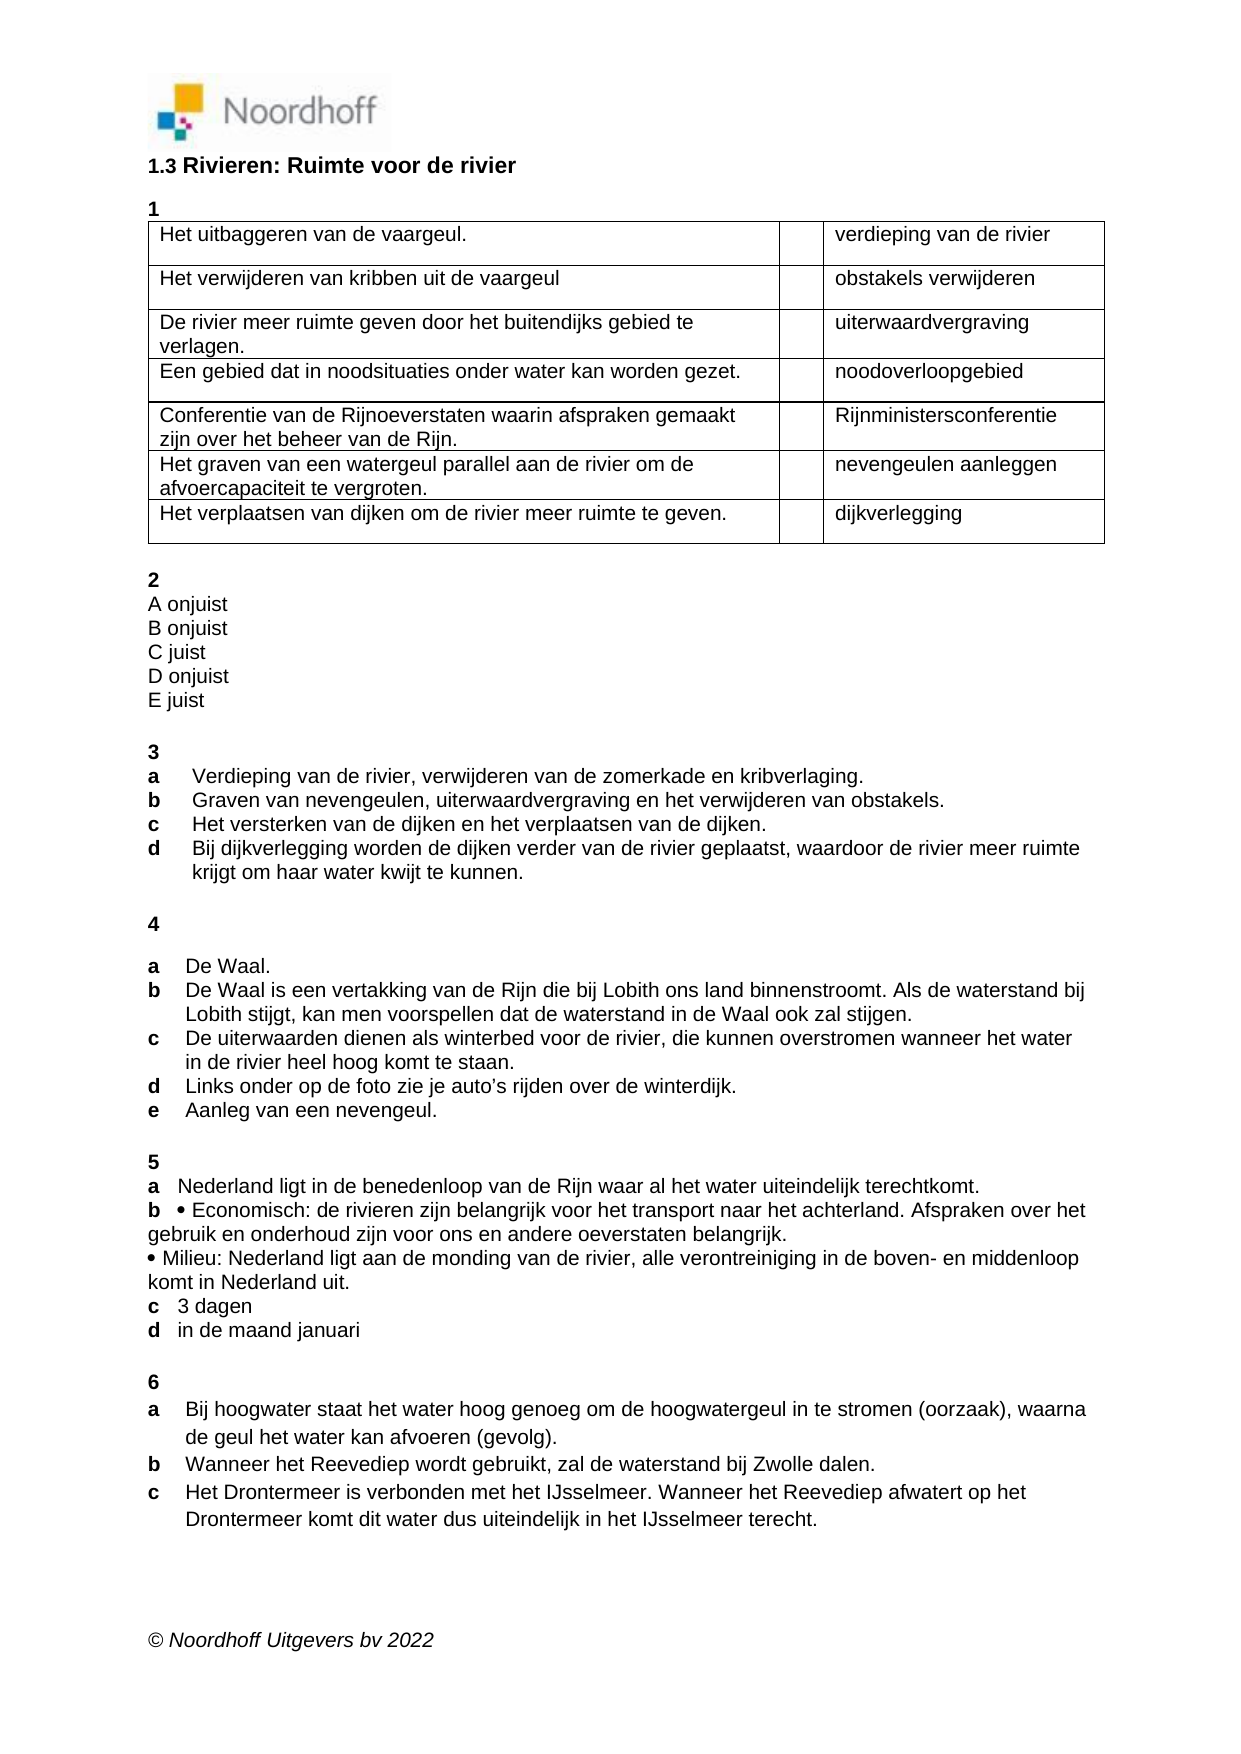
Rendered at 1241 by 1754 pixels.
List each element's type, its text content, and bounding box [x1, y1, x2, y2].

table_cell [780, 266, 823, 309]
table_cell [780, 403, 823, 450]
text 1.3 Rivieren: Ruimte voor de rivier [148, 152, 1093, 178]
table_cell [780, 451, 823, 499]
list De uiterwaarden dienen als winterbed voor de rivier, die kunnen overstromen wanneer het water in de rivier heel hoog komt te staan. [148, 1026, 1093, 1074]
list Verdieping van de rivier, verwijderen van de zomerkade en kribverlaging. [148, 764, 1093, 788]
text 4 [148, 912, 1093, 936]
picture [147, 73, 392, 152]
list Het Drontermeer is verbonden met het IJsselmeer. Wanneer het Reevediep afwatert op het Drontermeer komt dit water dus uiteindelijk in het IJsselmeer terecht. [148, 1480, 1093, 1563]
text 2 A onjuist B onjuist C juist D onjuist E juist [148, 568, 1093, 740]
text 3 [148, 740, 1093, 764]
list De Waal is een vertakking van de Rijn die bij Lobith ons land binnenstroomt. Als de waterstand bij Lobith stijgt, kan men voorspellen dat de waterstand in de Waal ook zal stijgen. [148, 978, 1093, 1026]
table_cell Een gebied dat in noodsituaties onder water kan worden gezet. [149, 359, 779, 401]
table_cell uiterwaardvergraving [824, 310, 1104, 358]
list Graven van nevengeulen, uiterwaardvergraving en het verwijderen van obstakels. [148, 788, 1093, 812]
table_cell Het verwijderen van kribben uit de vaargeul [149, 266, 779, 309]
table_cell De rivier meer ruimte geven door het buitendijks gebied te verlagen. [149, 310, 779, 358]
table_cell Het graven van een watergeul parallel aan de rivier om de afvoercapaciteit te vergroten. [149, 451, 779, 499]
list Het versterken van de dijken en het verplaatsen van de dijken. [148, 812, 1093, 836]
list Links onder op de foto zie je auto’s rijden over de winterdijk. [148, 1074, 1093, 1098]
table_cell [780, 359, 823, 401]
text 6 [148, 1370, 1093, 1394]
table_header [780, 222, 823, 265]
text b Economisch: de rivieren zijn belangrijk voor het transport naar het achterland. Afspraken over het gebruik en onderhoud zijn voor ons en andere oeverstaten belangrijk. Milieu: Nederland ligt aan de monding van de rivier, alle verontreiniging in de boven- en middenloop komt in Nederland uit. [148, 1198, 1093, 1294]
list De Waal. [148, 954, 1093, 978]
list Bij dijkverlegging worden de dijken verder van de rivier geplaatst, waardoor de rivier meer ruimte krijgt om haar water kwijt te kunnen. [148, 836, 1093, 912]
table_cell Het verplaatsen van dijken om de rivier meer ruimte te geven. [149, 500, 779, 543]
text a Nederland ligt in de benedenloop van de Rijn waar al het water uiteindelijk terechtkomt. [148, 1174, 1093, 1198]
table_cell dijkverlegging [824, 500, 1104, 543]
list Wanneer het Reevediep wordt gebruikt, zal de waterstand bij Zwolle dalen. [148, 1452, 1093, 1476]
list Bij hoogwater staat het water hoog genoeg om de hoogwatergeul in te stromen (oorzaak), waarna de geul het water kan afvoeren (gevolg). [148, 1397, 1093, 1449]
text 5 [148, 1150, 1093, 1174]
table_cell noodoverloopgebied [824, 359, 1104, 401]
table_cell nevengeulen aanleggen [824, 451, 1104, 499]
table_header Het uitbaggeren van de vaargeul. [149, 222, 779, 265]
table_header verdieping van de rivier [824, 222, 1104, 265]
table_cell [780, 310, 823, 358]
table_cell Rijnministersconferentie [824, 403, 1104, 450]
list Aanleg van een nevengeul. [148, 1098, 1093, 1150]
table_cell Conferentie van de Rijnoeverstaten waarin afspraken gemaakt zijn over het beheer van de Rijn. [149, 403, 779, 450]
text 1 [148, 197, 1093, 221]
text c 3 dagen d in de maand januari [148, 1294, 1093, 1370]
table_cell obstakels verwijderen [824, 266, 1104, 309]
table_cell [780, 500, 823, 543]
